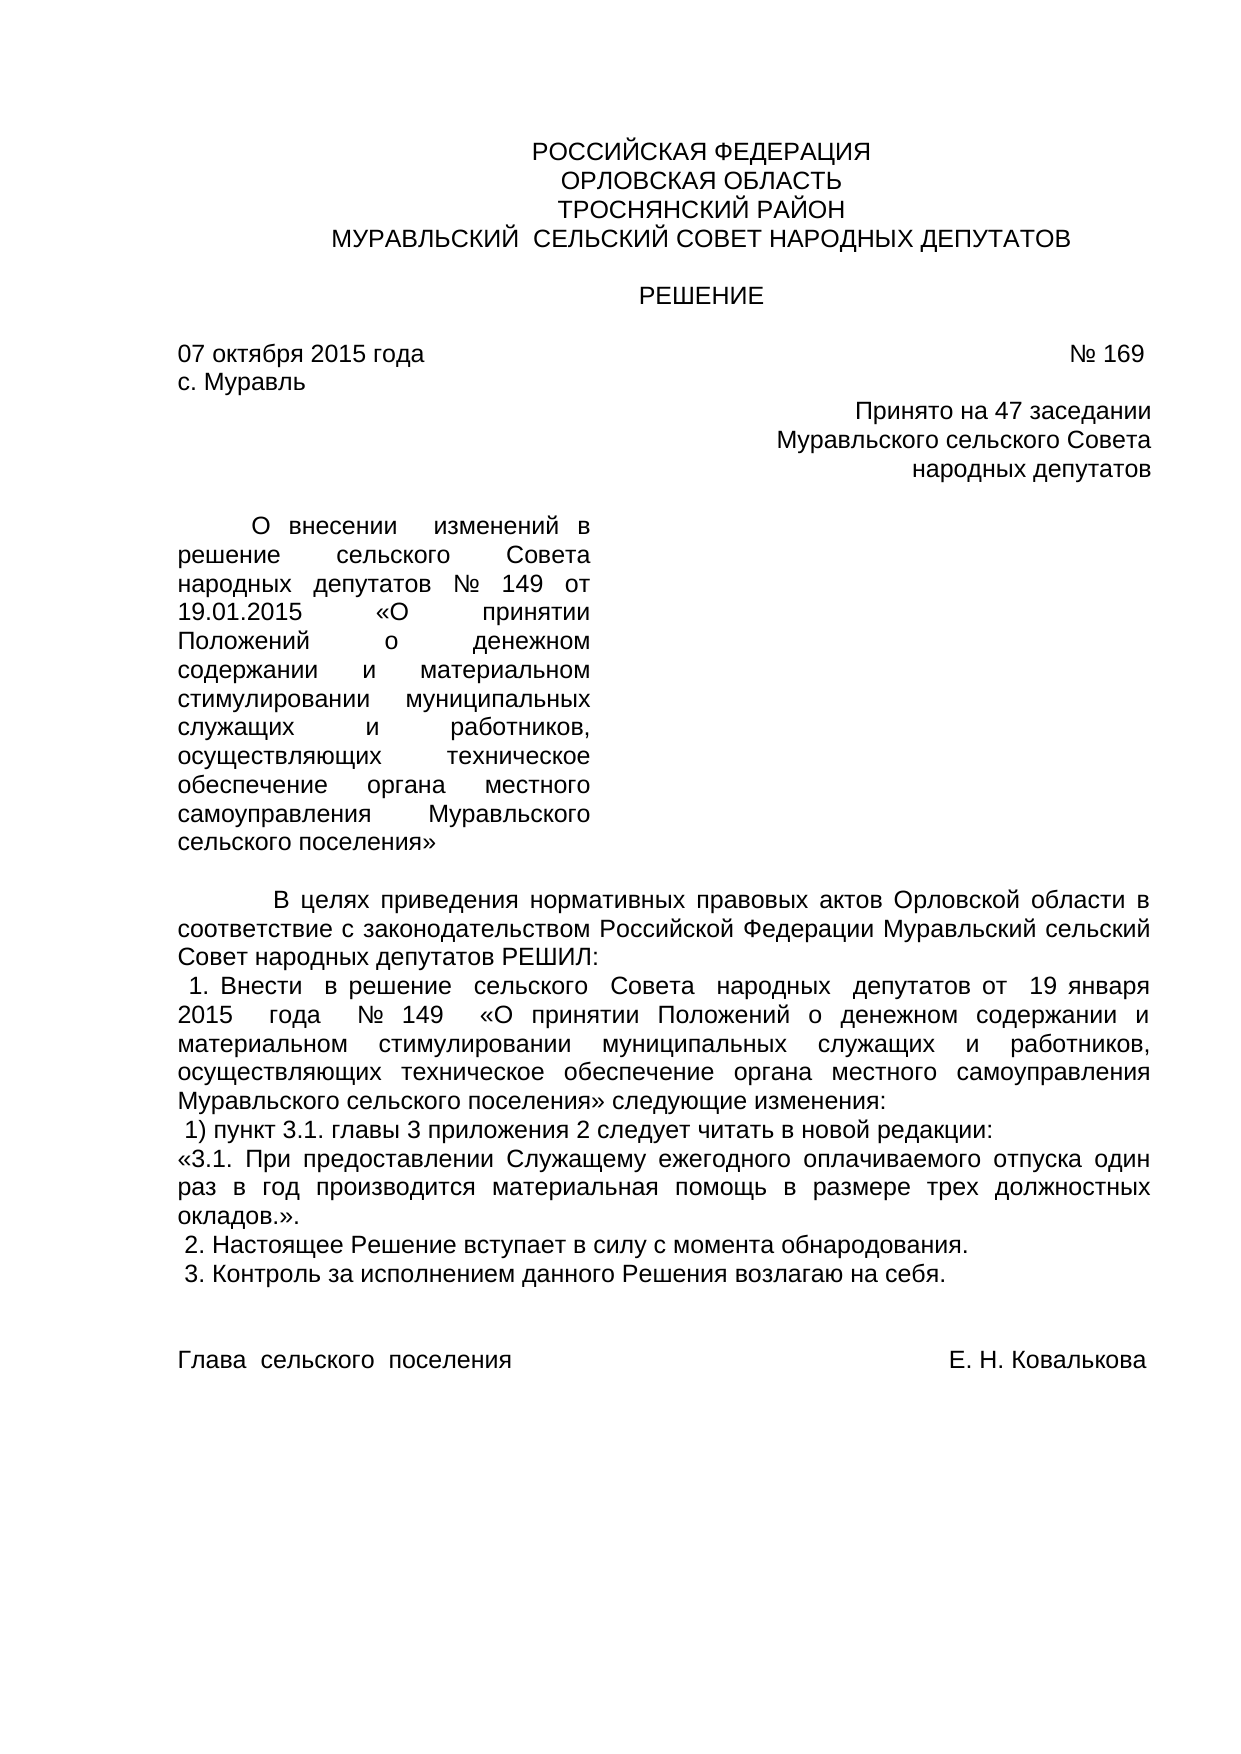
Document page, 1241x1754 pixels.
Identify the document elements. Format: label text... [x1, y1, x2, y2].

text народных депутатов [177, 453, 1152, 482]
text 1. Внести в решение сельского Совета народных депутатов от 19 января 2015 года № 149 «О принятии Положений о денежном содержании и материальном стимулировании муниципальных служащих и работников, осуществляющих техническое обеспечение органа местного самоуправления Муравльского сельского поселения» следующие изменения: [177, 971, 1152, 1115]
text ОРЛОВСКАЯ ОБЛАСТЬ [177, 166, 1152, 195]
text 3. Контроль за исполнением данного Решения возлагаю на себя. [177, 1258, 1152, 1287]
text 07 октября 2015 года № 169 [177, 338, 1152, 367]
text РЕШЕНИЕ [177, 281, 1152, 310]
text МУРАВЛЬСКИЙ СЕЛЬСКИЙ СОВЕТ НАРОДНЫХ ДЕПУТАТОВ [177, 223, 1152, 252]
text 1) пункт 3.1. главы 3 приложения 2 следует читать в новой редакции: [177, 1115, 1152, 1143]
text 2. Настоящее Решение вступает в силу с момента обнародования. [177, 1230, 1152, 1258]
text Глава сельского поселения Е. Н. Ковалькова [177, 1345, 1152, 1373]
text с. Муравль [177, 367, 1152, 396]
text РОССИЙСКАЯ ФЕДЕРАЦИЯ [177, 137, 1152, 166]
text О внесении изменений в решение сельского Совета народных депутатов № 149 от 19.01.2015 «О принятии Положений о денежном содержании и материальном стимулировании муниципальных служащих и работников, осуществляющих техническое обеспечение органа местного самоуправления Муравльского сельского поселения» [177, 511, 591, 856]
text В целях приведения нормативных правовых актов Орловской области в соответствие с законодательством Российской Федерации Муравльский сельский Совет народных депутатов РЕШИЛ: [177, 885, 1152, 971]
text ТРОСНЯНСКИЙ РАЙОН [177, 195, 1152, 223]
text Муравльского сельского Совета [177, 425, 1152, 453]
text Принято на 47 заседании [177, 396, 1152, 425]
text «3.1. При предоставлении Служащему ежегодного оплачиваемого отпуска один раз в год производится материальная помощь в размере трех должностных окладов.». [177, 1143, 1152, 1230]
